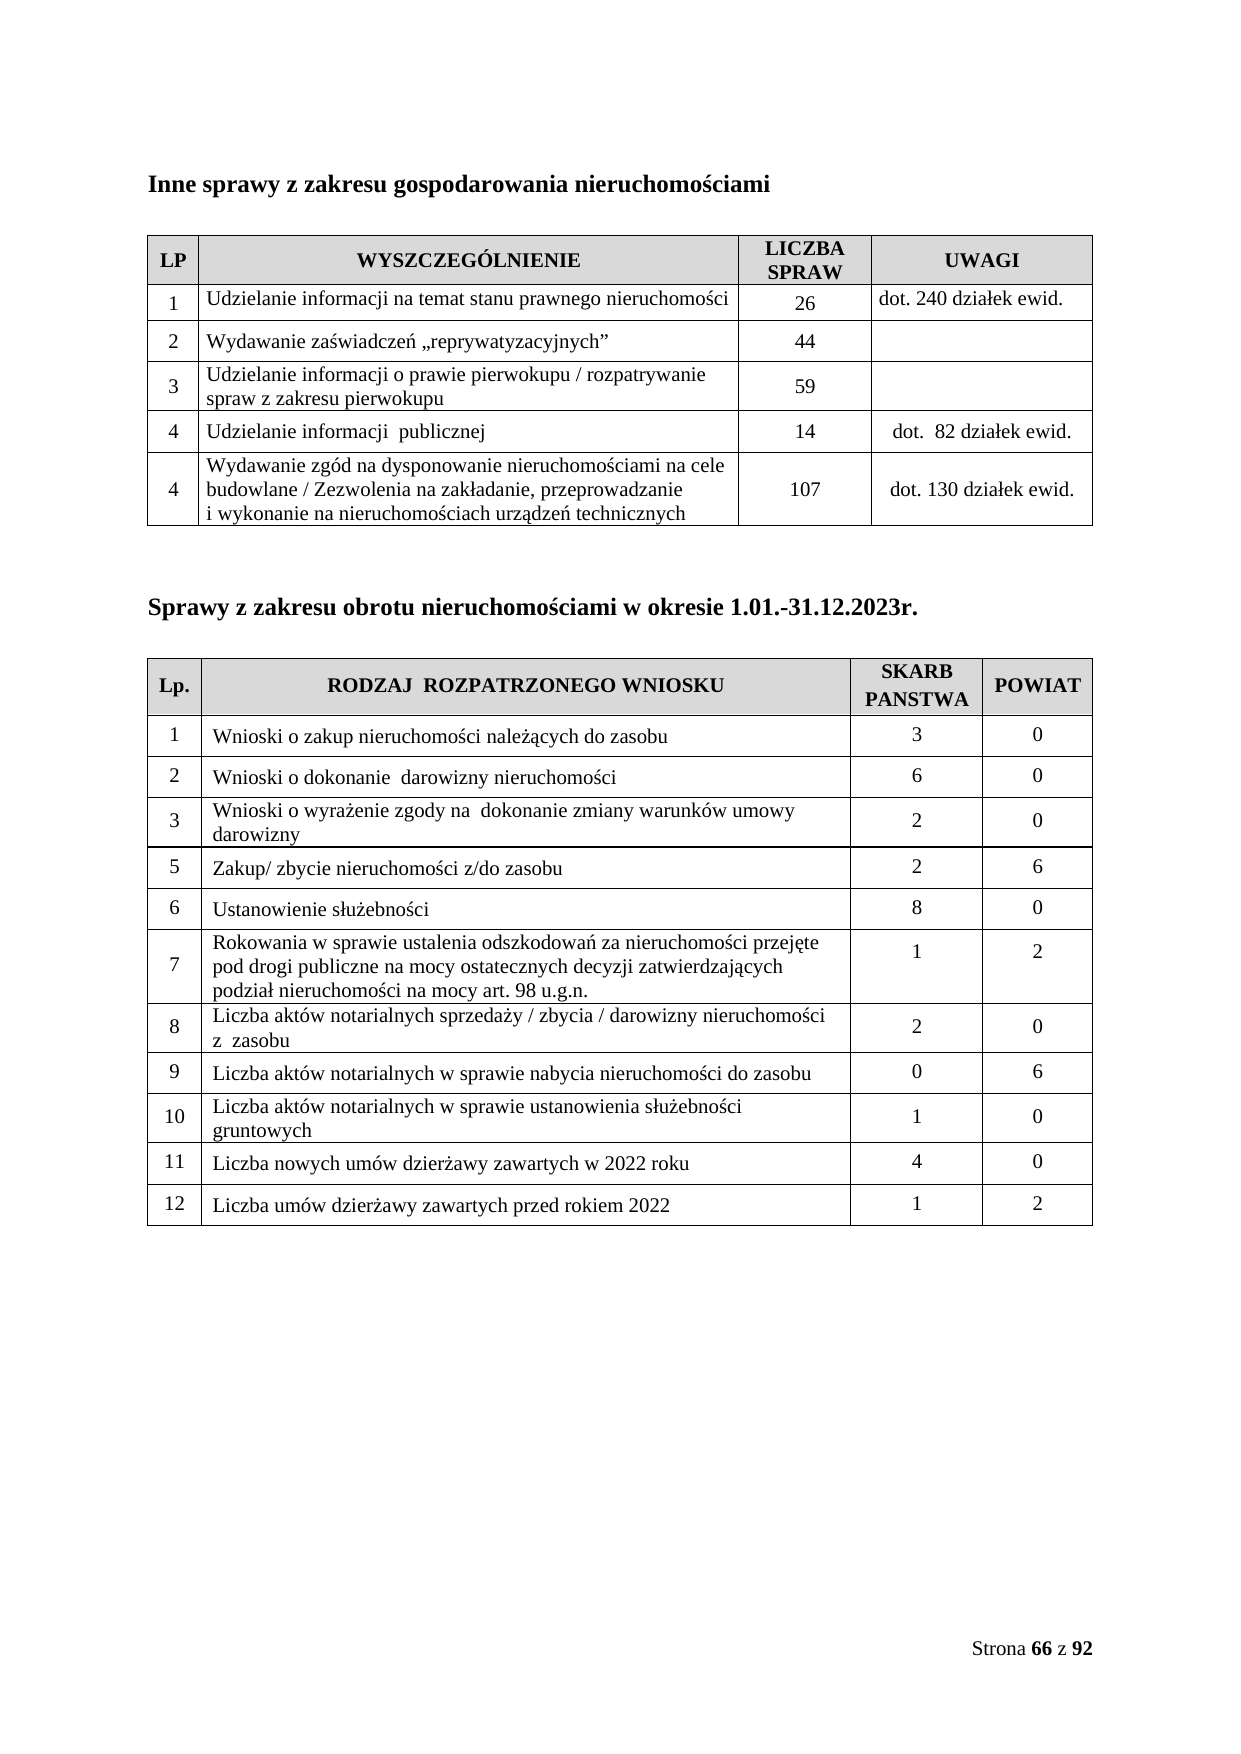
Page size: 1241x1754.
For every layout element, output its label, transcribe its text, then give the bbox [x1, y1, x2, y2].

table_cell Liczba nowych umów dzierżawy zawartych w 2022 roku [202, 1143, 850, 1183]
table_cell Wydawanie zaświadczeń „reprywatyzacyjnych” [199, 321, 738, 361]
table_cell Udzielanie informacji publicznej [199, 411, 738, 452]
table_cell Rokowania w sprawie ustalenia odszkodowań za nieruchomości przejęte pod drogi publiczne na mocy ostatecznych decyzji zatwierdzających podział nieruchomości na mocy art. 98 u.g.n. [202, 930, 850, 1002]
table_cell Wnioski o dokonanie darowizny nieruchomości [202, 757, 850, 797]
table_cell 2 [148, 321, 198, 361]
table_cell 0 [983, 1004, 1092, 1052]
table_cell 59 [739, 362, 871, 410]
table_cell Wydawanie zgód na dysponowanie nieruchomościami na cele budowlane / Zezwolenia na zakładanie, przeprowadzanie i wykonanie na nieruchomościach urządzeń technicznych [199, 453, 738, 525]
table_cell 12 [148, 1185, 201, 1225]
table_cell 4 [851, 1143, 982, 1183]
table_header Lp. [148, 659, 201, 714]
table_cell 4 [148, 411, 198, 452]
table_cell 0 [983, 798, 1092, 846]
table_cell 1 [148, 285, 198, 320]
table_cell [872, 362, 1092, 410]
table_cell Ustanowienie służebności [202, 889, 850, 929]
table_cell 7 [148, 930, 201, 1002]
table_header LICZBA SPRAW [739, 236, 871, 284]
table_cell dot. 130 działek ewid. [872, 453, 1092, 525]
table_cell Liczba aktów notarialnych w sprawie ustanowienia służebności gruntowych [202, 1094, 850, 1142]
table_cell 6 [983, 848, 1092, 888]
table_cell 2 [851, 798, 982, 846]
table_cell 0 [983, 757, 1092, 797]
table_cell Zakup/ zbycie nieruchomości z/do zasobu [202, 848, 850, 888]
table_cell Liczba aktów notarialnych w sprawie nabycia nieruchomości do zasobu [202, 1053, 850, 1093]
table_cell 3 [148, 798, 201, 846]
table_cell 0 [983, 1143, 1092, 1183]
table_cell 10 [148, 1094, 201, 1142]
table_cell 107 [739, 453, 871, 525]
table_cell 1 [851, 1185, 982, 1225]
table_header SKARB PANSTWA [851, 659, 982, 714]
table_cell 0 [851, 1053, 982, 1093]
table_cell dot. 240 działek ewid. [872, 285, 1092, 320]
table_cell 2 [983, 1185, 1092, 1225]
table_cell 14 [739, 411, 871, 452]
table_cell 26 [739, 285, 871, 320]
text Sprawy z zakresu obrotu nieruchomościami w okresie 1.01.-31.12.2023r. [148, 592, 1092, 621]
table_cell 44 [739, 321, 871, 361]
table_cell 3 [851, 716, 982, 756]
table_cell 6 [851, 757, 982, 797]
table_cell 2 [851, 1004, 982, 1052]
table_cell 6 [148, 889, 201, 929]
table_cell [872, 321, 1092, 361]
table_cell Udzielanie informacji na temat stanu prawnego nieruchomości [199, 285, 738, 320]
table_cell 0 [983, 1094, 1092, 1142]
table_cell 1 [851, 930, 982, 1002]
table_cell 2 [851, 848, 982, 888]
table_cell 6 [983, 1053, 1092, 1093]
table_cell 9 [148, 1053, 201, 1093]
table_cell Udzielanie informacji o prawie pierwokupu / rozpatrywanie spraw z zakresu pierwokupu [199, 362, 738, 410]
table_cell Liczba aktów notarialnych sprzedaży / zbycia / darowizny nieruchomości z zasobu [202, 1004, 850, 1052]
table_cell 8 [148, 1004, 201, 1052]
table_cell 5 [148, 848, 201, 888]
table_cell 0 [983, 716, 1092, 756]
table_header RODZAJ ROZPATRZONEGO WNIOSKU [202, 659, 850, 714]
table_header WYSZCZEGÓLNIENIE [199, 236, 738, 284]
table_cell 0 [983, 889, 1092, 929]
table_cell Wnioski o zakup nieruchomości należących do zasobu [202, 716, 850, 756]
table_header UWAGI [872, 236, 1092, 284]
table_cell 4 [148, 453, 198, 525]
table_cell 1 [851, 1094, 982, 1142]
table_cell 11 [148, 1143, 201, 1183]
table_cell 2 [983, 930, 1092, 1002]
text Inne sprawy z zakresu gospodarowania nieruchomościami [148, 169, 1092, 198]
table_cell 3 [148, 362, 198, 410]
table_cell Liczba umów dzierżawy zawartych przed rokiem 2022 [202, 1185, 850, 1225]
table_cell 1 [148, 716, 201, 756]
table_header POWIAT [983, 659, 1092, 714]
table_cell Wnioski o wyrażenie zgody na dokonanie zmiany warunków umowy darowizny [202, 798, 850, 846]
table_cell dot. 82 działek ewid. [872, 411, 1092, 452]
table_cell 2 [148, 757, 201, 797]
table_header LP [148, 236, 198, 284]
table_cell 8 [851, 889, 982, 929]
